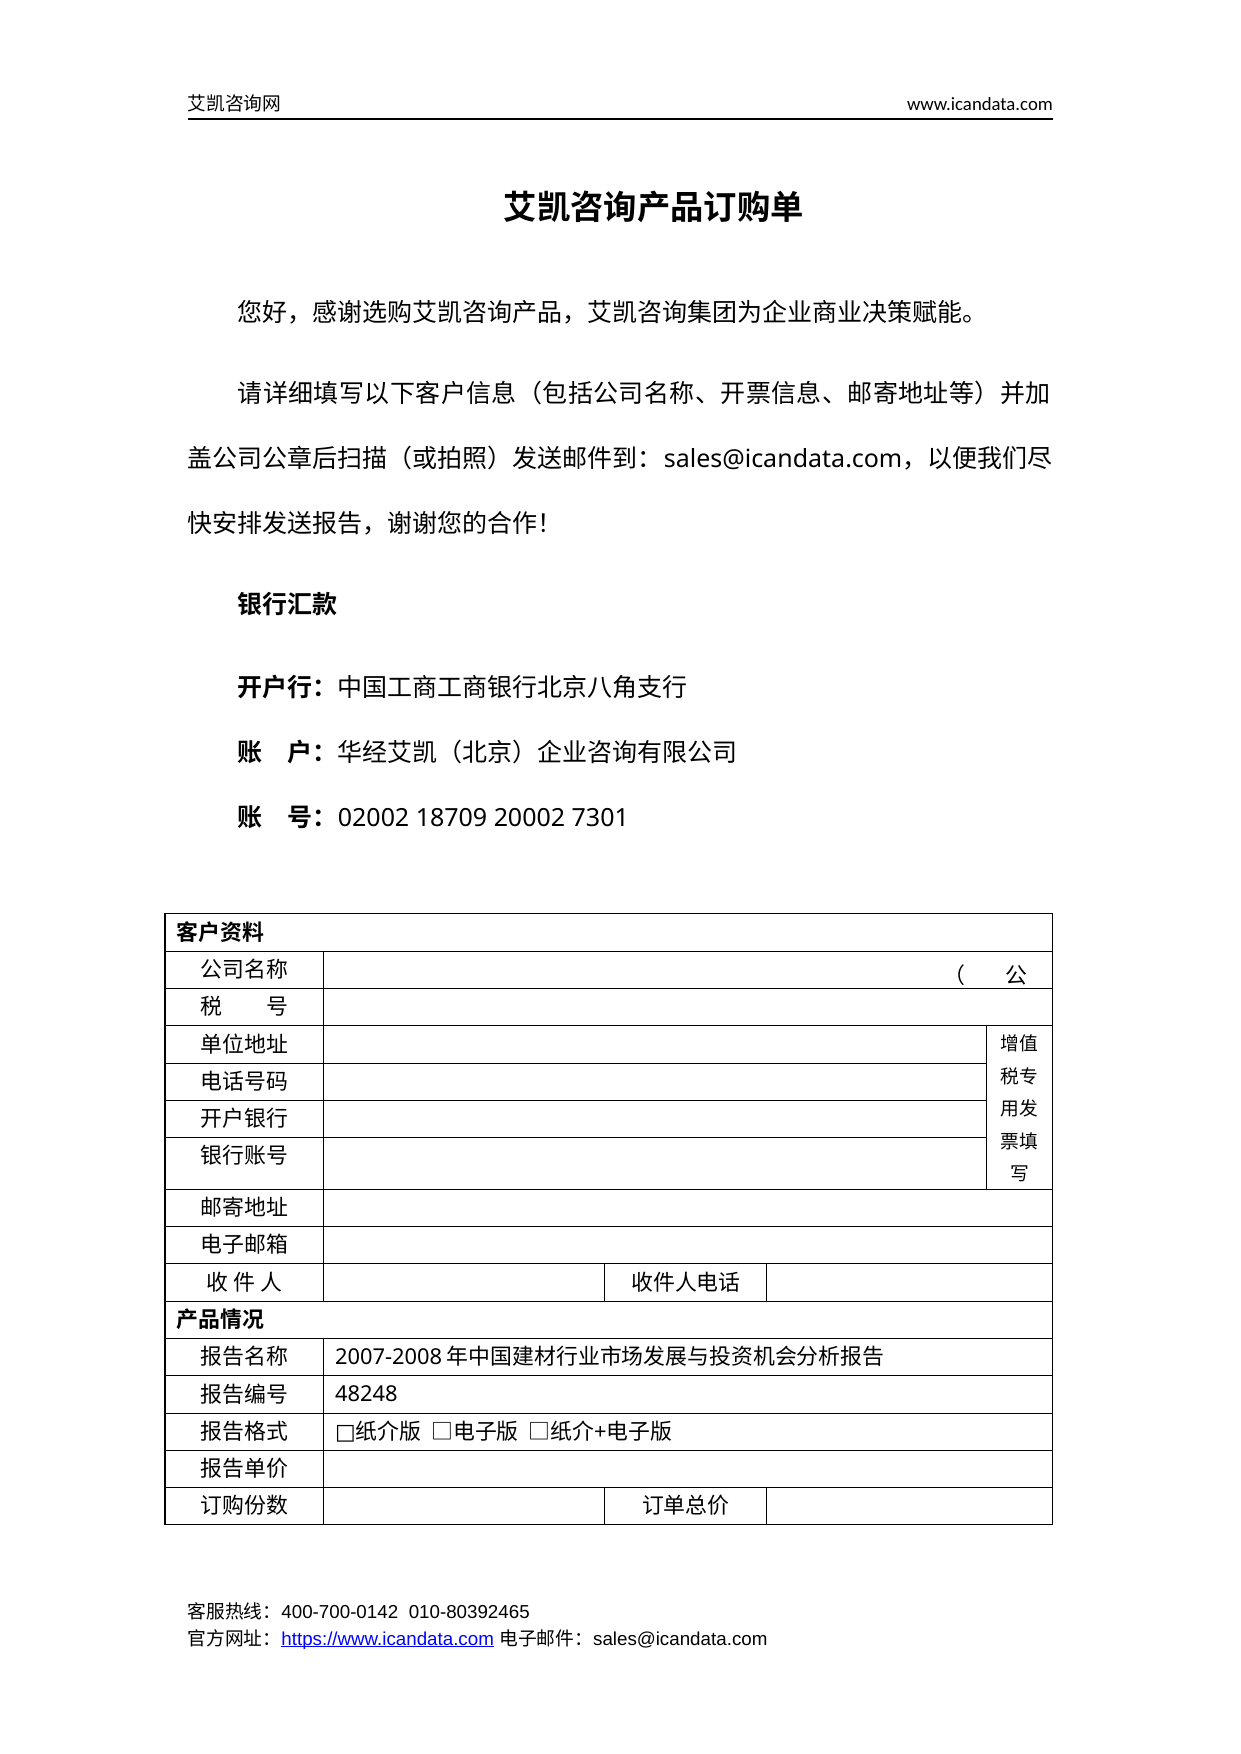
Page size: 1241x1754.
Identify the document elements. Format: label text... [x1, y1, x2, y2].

table_cell [324, 1138, 986, 1189]
table_cell 银行账号 [166, 1138, 323, 1189]
table_cell [324, 1227, 1052, 1263]
table_cell 报告名称 [166, 1339, 323, 1375]
table_cell [324, 1026, 986, 1062]
table_cell 收 件 人 [166, 1264, 323, 1301]
table_cell 开户银行 [166, 1101, 323, 1137]
table_cell □纸介版 □电子版 □纸介+电子版 [324, 1414, 1052, 1450]
table_cell 订购份数 [166, 1488, 323, 1524]
table_cell 电子邮箱 [166, 1227, 323, 1263]
text 您好，感谢选购艾凯咨询产品，艾凯咨询集团为企业商业决策赋能。 [187, 278, 1053, 343]
table_cell 2007-2008年中国建材行业市场发展与投资机会分析报告 [324, 1339, 1052, 1375]
text 账 号：02002 18709 20002 7301 [187, 783, 1053, 848]
text 艾凯咨询产品订购单 [187, 172, 1053, 237]
table_cell 报告格式 [166, 1414, 323, 1450]
text 开户行：中国工商工商银行北京八角支行 [187, 653, 1053, 718]
text 账 户：华经艾凯（北京）企业咨询有限公司 [187, 718, 1053, 783]
table_cell 邮寄地址 [166, 1190, 323, 1226]
table_cell [324, 1064, 986, 1100]
table_cell 产品情况 [166, 1302, 1052, 1338]
table_cell 订单总价 [605, 1488, 766, 1524]
table_cell [767, 1264, 1052, 1301]
table_cell 报告单价 [166, 1451, 323, 1487]
table_header 客户资料 [166, 914, 1052, 951]
table_cell [324, 952, 1052, 988]
text 请详细填写以下客户信息（包括公司名称、开票信息、邮寄地址等）并加盖公司公章后扫描（或拍照）发送邮件到：sales@icandata.com，以便我们尽快安排发送报告，谢谢您的合作！ [187, 359, 1053, 554]
table_cell [767, 1488, 1052, 1524]
table_cell 单位地址 [166, 1026, 323, 1062]
table_cell 电话号码 [166, 1064, 323, 1100]
table_cell 公司名称 [166, 952, 323, 988]
table_cell 48248 [324, 1376, 1052, 1412]
table_cell 收件人电话 [605, 1264, 766, 1301]
table_cell 报告编号 [166, 1376, 323, 1412]
table_cell [324, 1190, 1052, 1226]
table_cell [324, 1488, 604, 1524]
table_cell 增值税专用发票填写 [987, 1026, 1052, 1189]
table_cell [324, 1264, 604, 1301]
text 银行汇款 [187, 570, 1053, 635]
table_cell [324, 1451, 1052, 1487]
table_cell 税 号 [166, 989, 323, 1025]
table_cell [324, 989, 1052, 1025]
table_cell [324, 1101, 986, 1137]
